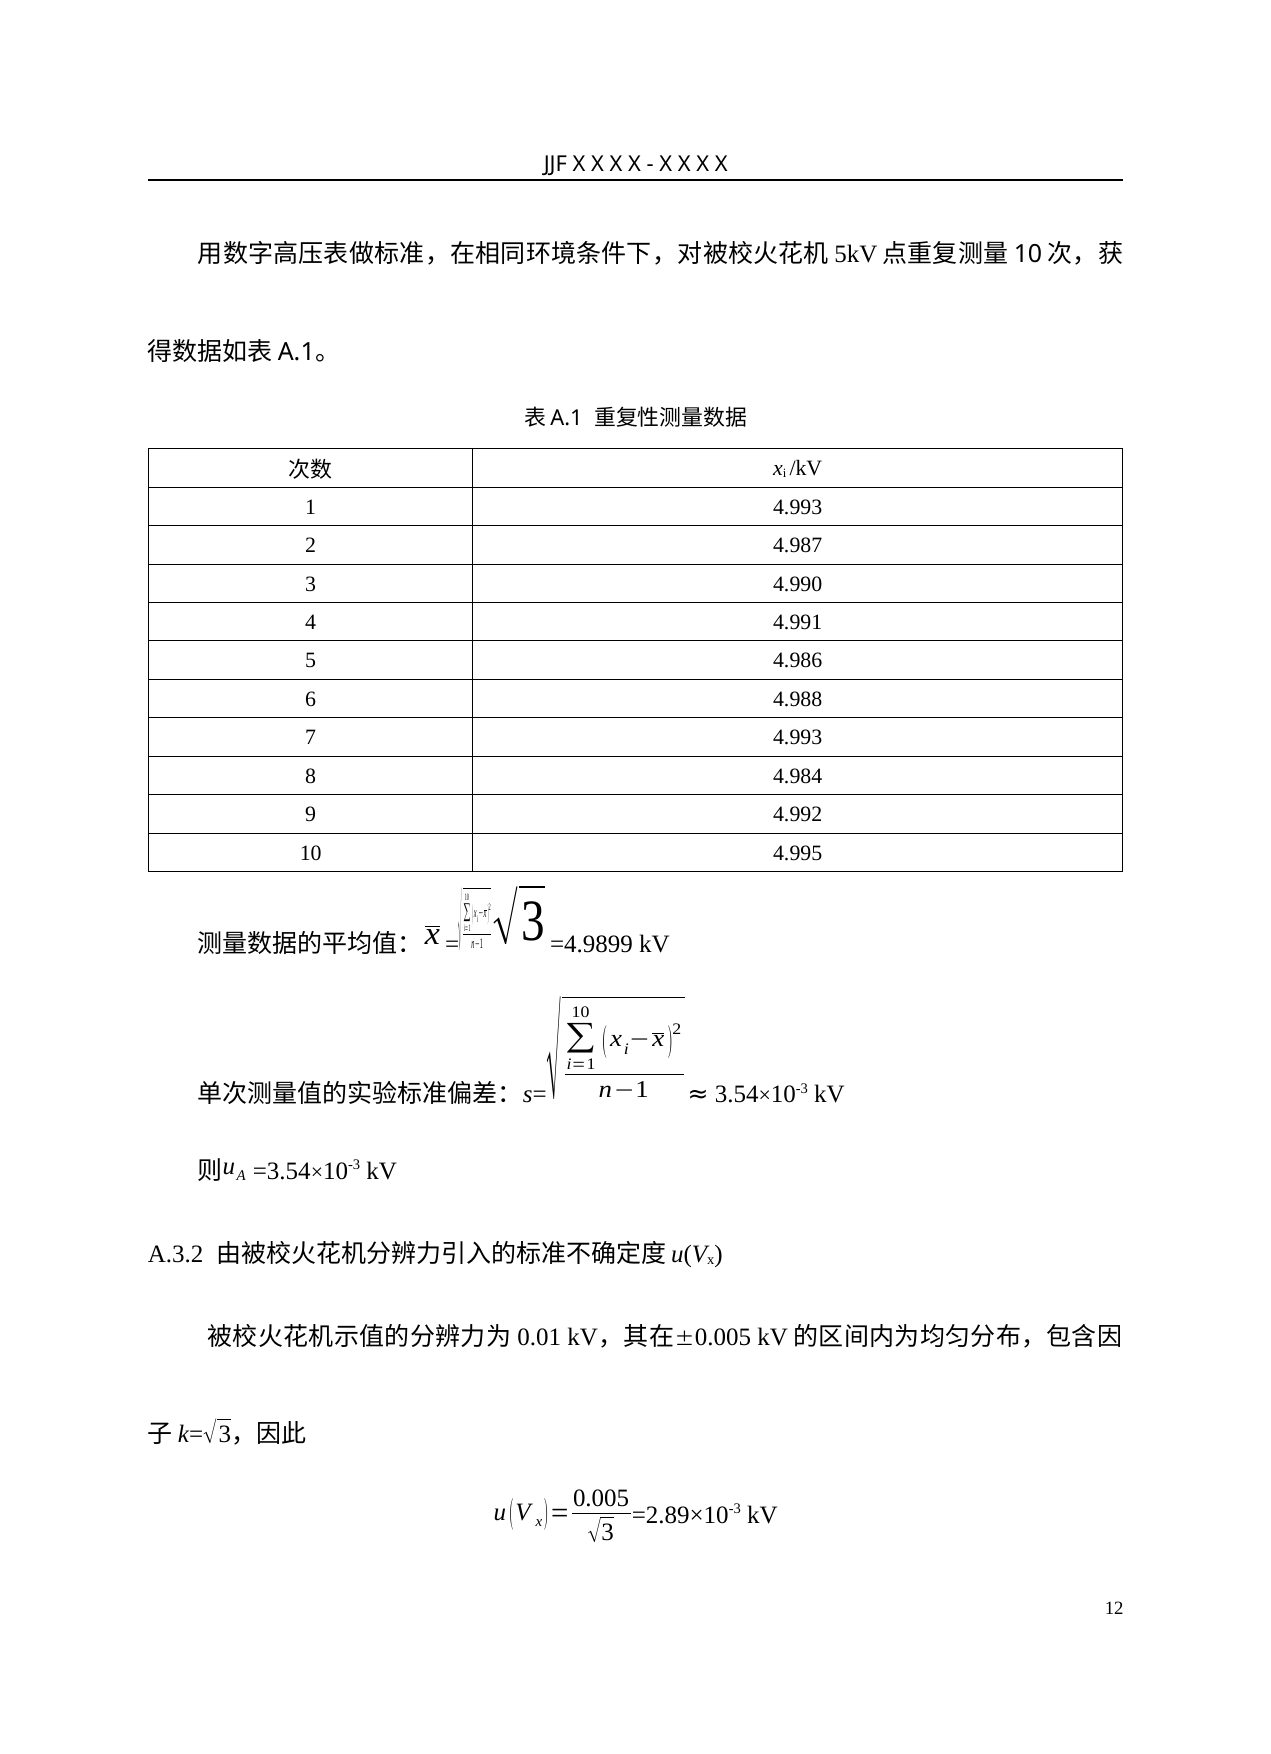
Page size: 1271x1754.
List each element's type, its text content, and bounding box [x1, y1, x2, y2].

table_cell 8 [149, 757, 472, 794]
table_cell 1 [149, 488, 472, 525]
table_cell 5 [149, 641, 472, 679]
text 表A.1 重复性测量数据 [148, 400, 1123, 432]
table_cell 10 [149, 834, 472, 871]
table_cell 4.995 [473, 834, 1122, 871]
table_header xi /kV [473, 449, 1122, 487]
text =2.89×10-3 kV [148, 1483, 1123, 1548]
table_cell 9 [149, 795, 472, 832]
text 测量数据的平均值：==4.9899 kV [148, 872, 1123, 969]
text 用数字高压表做标准，在相同环境条件下，对被校火花机5kV点重复测量10次，获得数据如表A.1。 [148, 219, 1123, 382]
table_cell 4.984 [473, 757, 1122, 794]
text 被校火花机示值的分辨力为0.01 kV，其在0.005 kV的区间内为均匀分布，包含因子k=，因此 [148, 1302, 1123, 1464]
table_cell 6 [149, 680, 472, 717]
table_cell 4.987 [473, 526, 1122, 563]
table_cell 4.990 [473, 565, 1122, 602]
table_header 次数 [149, 449, 472, 487]
table_cell 4.991 [473, 603, 1122, 640]
table_cell 3 [149, 565, 472, 602]
text A.3.2 由被校火花机分辨力引入的标准不确定度u(Vx) [148, 1219, 1123, 1284]
table_cell 4 [149, 603, 472, 640]
text 单次测量值的实验标准偏差：s=≈ 3.54×10-3 kV [148, 988, 1123, 1118]
text 则 =3.54×10-3 kV [148, 1136, 1123, 1201]
table_cell 4.993 [473, 718, 1122, 756]
table_cell 2 [149, 526, 472, 563]
table_cell 4.986 [473, 641, 1122, 679]
table_cell 4.988 [473, 680, 1122, 717]
table_cell 4.992 [473, 795, 1122, 832]
table_cell 4.993 [473, 488, 1122, 525]
table_cell 7 [149, 718, 472, 756]
